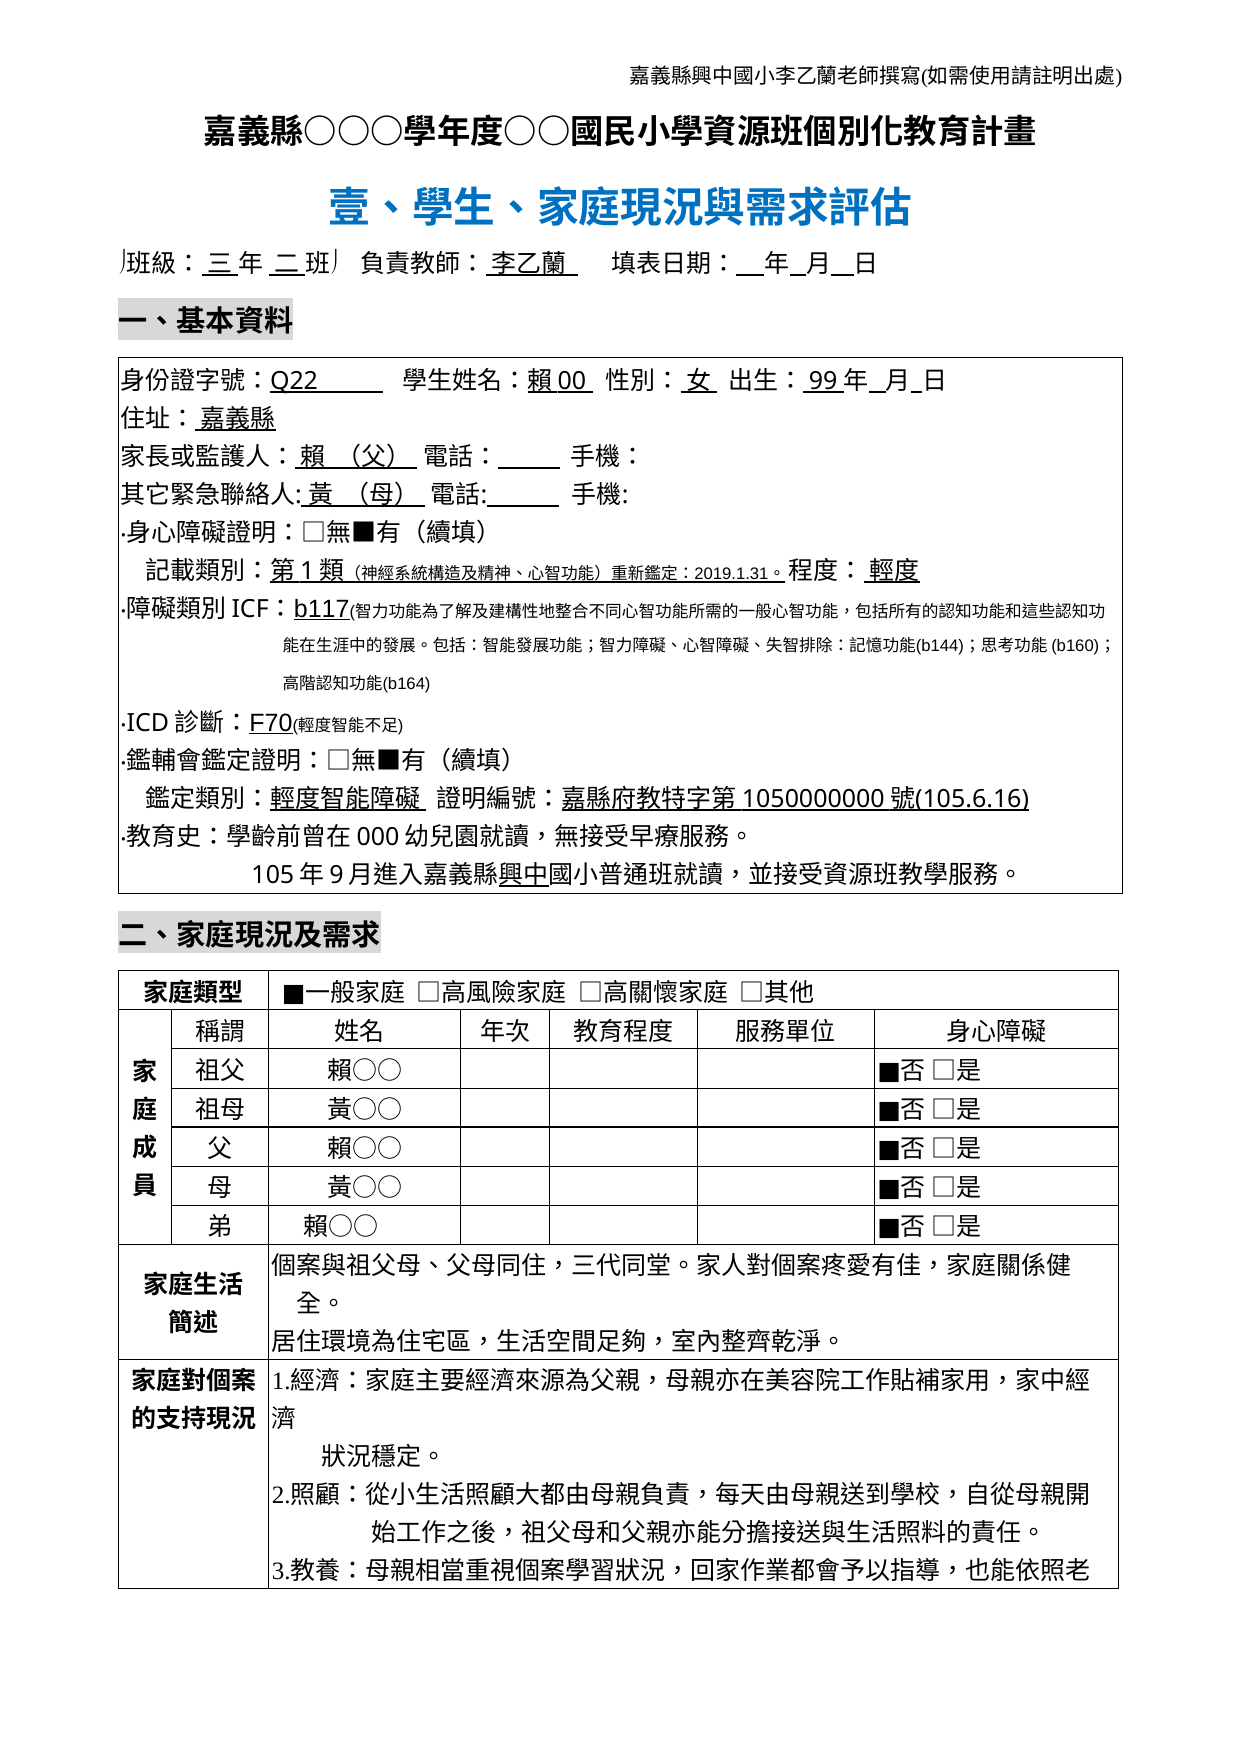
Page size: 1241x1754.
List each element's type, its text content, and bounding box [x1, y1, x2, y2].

table_cell [461, 1089, 549, 1126]
table_cell 家庭 成員 [119, 1010, 171, 1244]
text 班級： 三 年 二 班 負責教師： 李乙蘭 填表日期： 年 月 日 [118, 243, 1122, 281]
text 壹、學生、家庭現況與需求評估 [118, 167, 1122, 243]
table_cell 祖父 [172, 1049, 268, 1087]
table_header 家庭類型 [119, 971, 268, 1009]
table_cell 年次 [461, 1010, 549, 1048]
table_cell [461, 1206, 549, 1244]
table_cell [698, 1049, 874, 1087]
table_cell 姓名 [269, 1010, 460, 1048]
table_cell 祖母 [172, 1089, 268, 1126]
text 嘉義縣○○○學年度○○國民小學資源班個別化教育計畫 [118, 91, 1122, 167]
table_cell 教育程度 [550, 1010, 697, 1048]
table_cell [698, 1206, 874, 1244]
table_cell 賴○○ [269, 1206, 460, 1244]
table_cell 服務單位 [698, 1010, 874, 1048]
table_cell 身心障礙 [875, 1010, 1118, 1048]
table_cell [269, 1360, 1118, 1588]
table_cell [461, 1128, 549, 1166]
table_cell 父 [172, 1128, 268, 1166]
table_cell 稱謂 [172, 1010, 268, 1048]
table_cell ■否 □是 [875, 1128, 1118, 1166]
table_cell ■否 □是 [875, 1089, 1118, 1126]
table_cell ■否 □是 [875, 1206, 1118, 1244]
table_cell 黃○○ [269, 1167, 460, 1204]
table_cell 家庭對個案的支持現況 [119, 1360, 268, 1588]
table_cell 個案與祖父母、父母同住，三代同堂。家人對個案疼愛有佳，家庭關係健全。 居住環境為住宅區，生活空間足夠，室內整齊乾淨。 [269, 1245, 1118, 1359]
table_cell ■否 □是 [875, 1049, 1118, 1087]
table_cell 黃○○ [269, 1089, 460, 1126]
table_cell ■否 □是 [875, 1167, 1118, 1204]
table_cell [698, 1089, 874, 1126]
table_cell [698, 1167, 874, 1204]
table_cell [461, 1167, 549, 1204]
table_header 身份證字號：Q22 學生姓名：賴00 性別： 女 出生： 99 年 月 日 住址： 嘉義縣 家長或監護人： 賴 （父） 電話： 手機： 其它緊急聯絡人: 黃 （母） 電話: 手機: ‧身心障礙證明：□無■有（續填） 記載類別：第1類（神經系統構造及精神、心智功能）重新鑑定：2019.1.31。 程度： 輕度 ‧障礙類別ICF：b117(智力功能為了解及建構性地整合不同心智功能所需的一般心智功能，包括所有的認知功能和這些認知功能在生涯中的發展。包括：智能發展功能；智力障礙、心智障礙、失智排除：記憶功能(b144)；思考功能 (b160)；高階認知功能(b164) ‧ICD診斷：F70(輕度智能不足) ‧鑑輔會鑑定證明：□無■有（續填） 鑑定類別：輕度智能障礙 證明編號：嘉縣府教特字第1050000000號(105.6.16) ‧教育史：學齡前曾在000幼兒園就讀，無接受早療服務。 105年9月進入嘉義縣興中國小普通班就讀，並接受資源班教學服務。 [119, 358, 1122, 893]
text 二、家庭現況及需求 [118, 894, 1122, 970]
table_cell 母 [172, 1167, 268, 1204]
table_cell [550, 1206, 697, 1244]
text 一、基本資料 [118, 281, 1122, 357]
table_cell 家庭生活 簡述 [119, 1245, 268, 1359]
table_cell [461, 1049, 549, 1087]
table_header ■一般家庭 □高風險家庭 □高關懷家庭 □其他 [269, 971, 1118, 1009]
table_cell [550, 1128, 697, 1166]
table_cell 弟 [172, 1206, 268, 1244]
table_cell 賴○○ [269, 1128, 460, 1166]
table_cell 賴○○ [269, 1049, 460, 1087]
table_cell [550, 1089, 697, 1126]
table_cell [698, 1128, 874, 1166]
table_cell [550, 1167, 697, 1204]
table_cell [550, 1049, 697, 1087]
